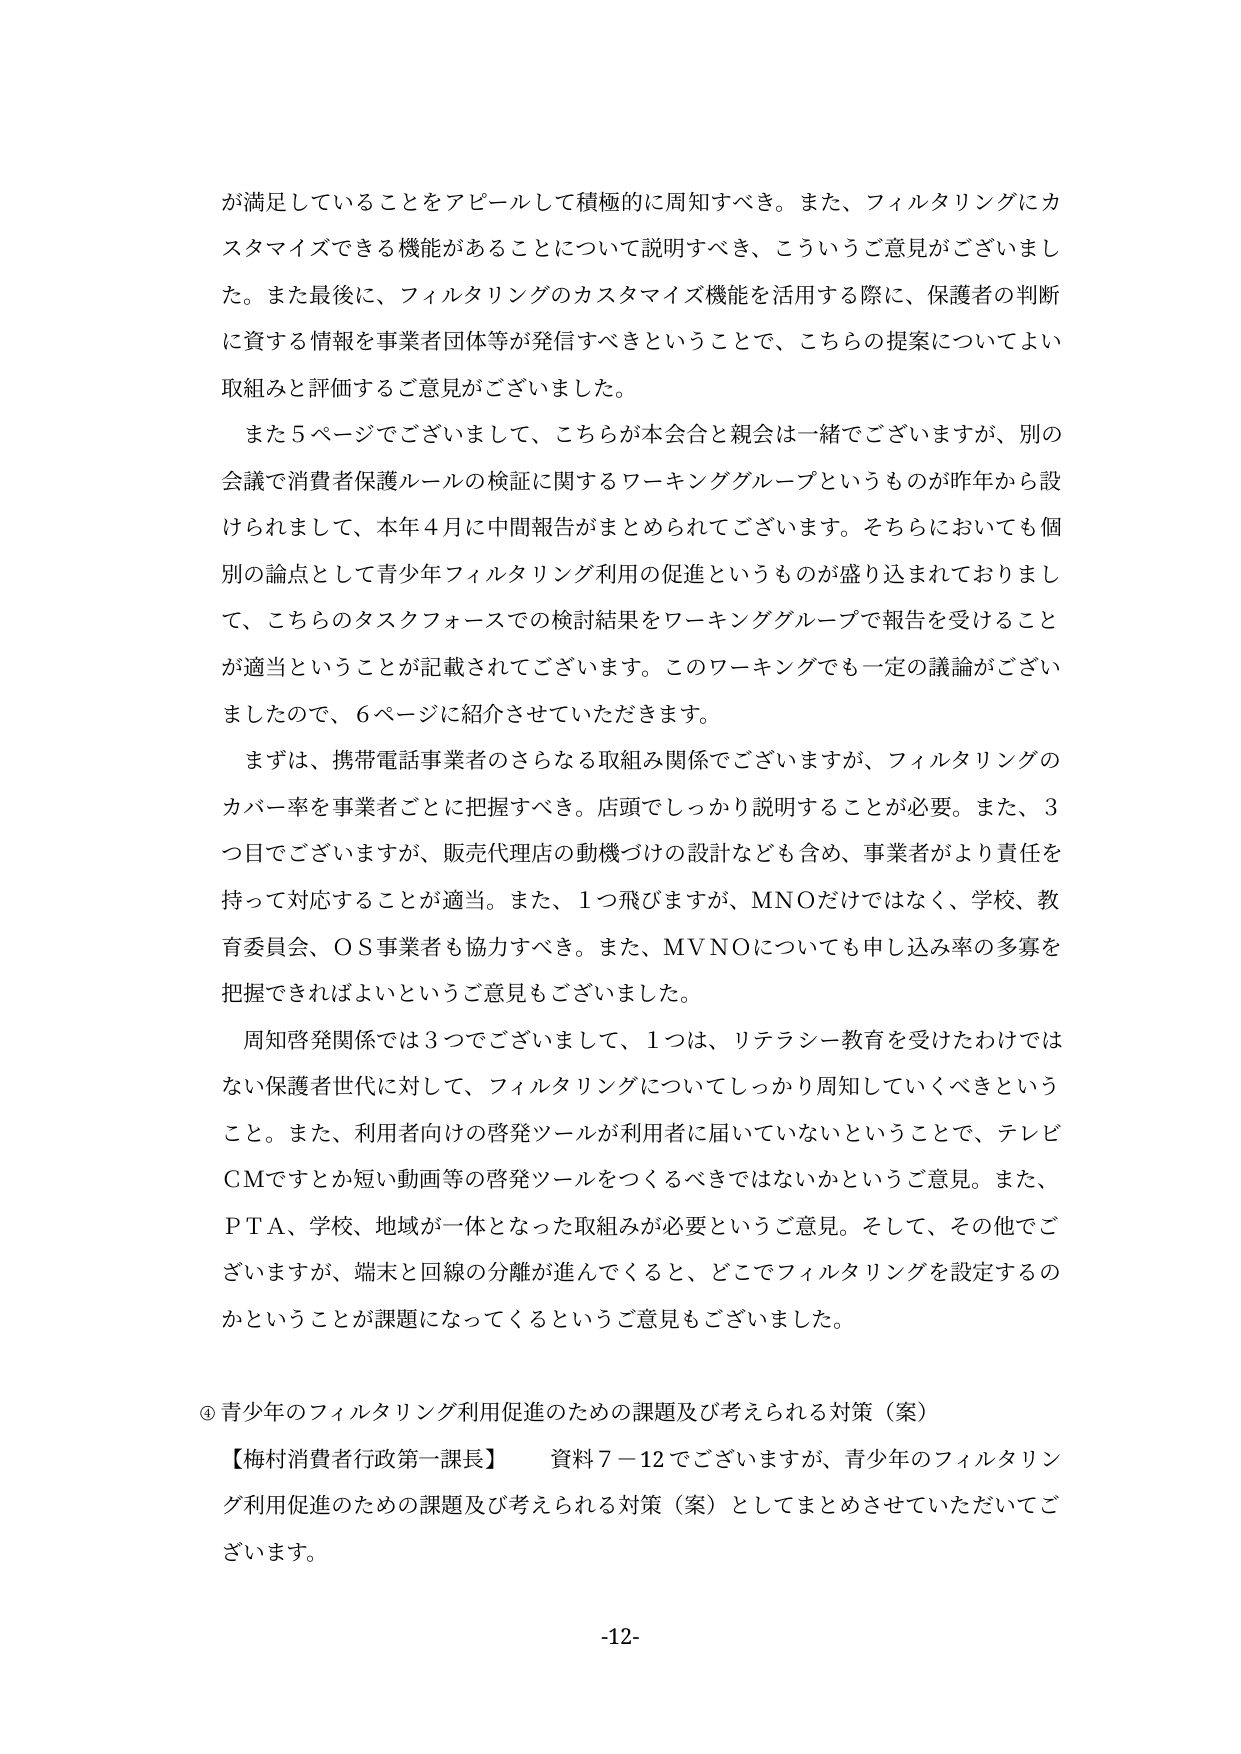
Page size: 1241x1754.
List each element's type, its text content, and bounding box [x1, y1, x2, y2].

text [221, 177, 1063, 410]
text 【梅村消費者行政第一課長】 資料７－12でございますが、青少年のフィルタリング利用促進のための課題及び考えられる対策（案）としてまとめさせていただいてございます。 [221, 1434, 1063, 1574]
text 周知啓発関係では３つでございまして、１つは、リテラシー教育を受けたわけではない保護者世代に対して、フィルタリングについてしっかり周知していくべきということ。また、利用者向けの啓発ツールが利用者に届いていないということで、テレビＣＭですとか短い動画等の啓発ツールをつくるべきではないかというご意見。また、ＰＴＡ、学校、地域が一体となった取組みが必要というご意見。そして、その他でございますが、端末と回線の分離が進んでくると、どこでフィルタリングを設定するのかということが課題になってくるというご意見もございました。 [221, 1015, 1063, 1341]
text また５ページでございまして、こちらが本会合と親会は一緒でございますが、別の会議で消費者保護ルールの検証に関するワーキンググループというものが昨年から設けられまして、本年４月に中間報告がまとめられてございます。そちらにおいても個別の論点として青少年フィルタリング利用の促進というものが盛り込まれておりまして、こちらのタスクフォースでの検討結果をワーキンググループで報告を受けることが適当ということが記載されてございます。このワーキングでも一定の議論がございましたので、６ページに紹介させていただきます。 [221, 410, 1063, 736]
text ④青少年のフィルタリング利用促進のための課題及び考えられる対策（案） [199, 1388, 1063, 1434]
text まずは、携帯電話事業者のさらなる取組み関係でございますが、フィルタリングのカバー率を事業者ごとに把握すべき。店頭でしっかり説明することが必要。また、３つ目でございますが、販売代理店の動機づけの設計なども含め、事業者がより責任を持って対応することが適当。また、１つ飛びますが、ＭＮＯだけではなく、学校、教育委員会、ＯＳ事業者も協力すべき。また、ＭＶＮＯについても申し込み率の多寡を把握できればよいというご意見もございました。 [221, 736, 1063, 1015]
